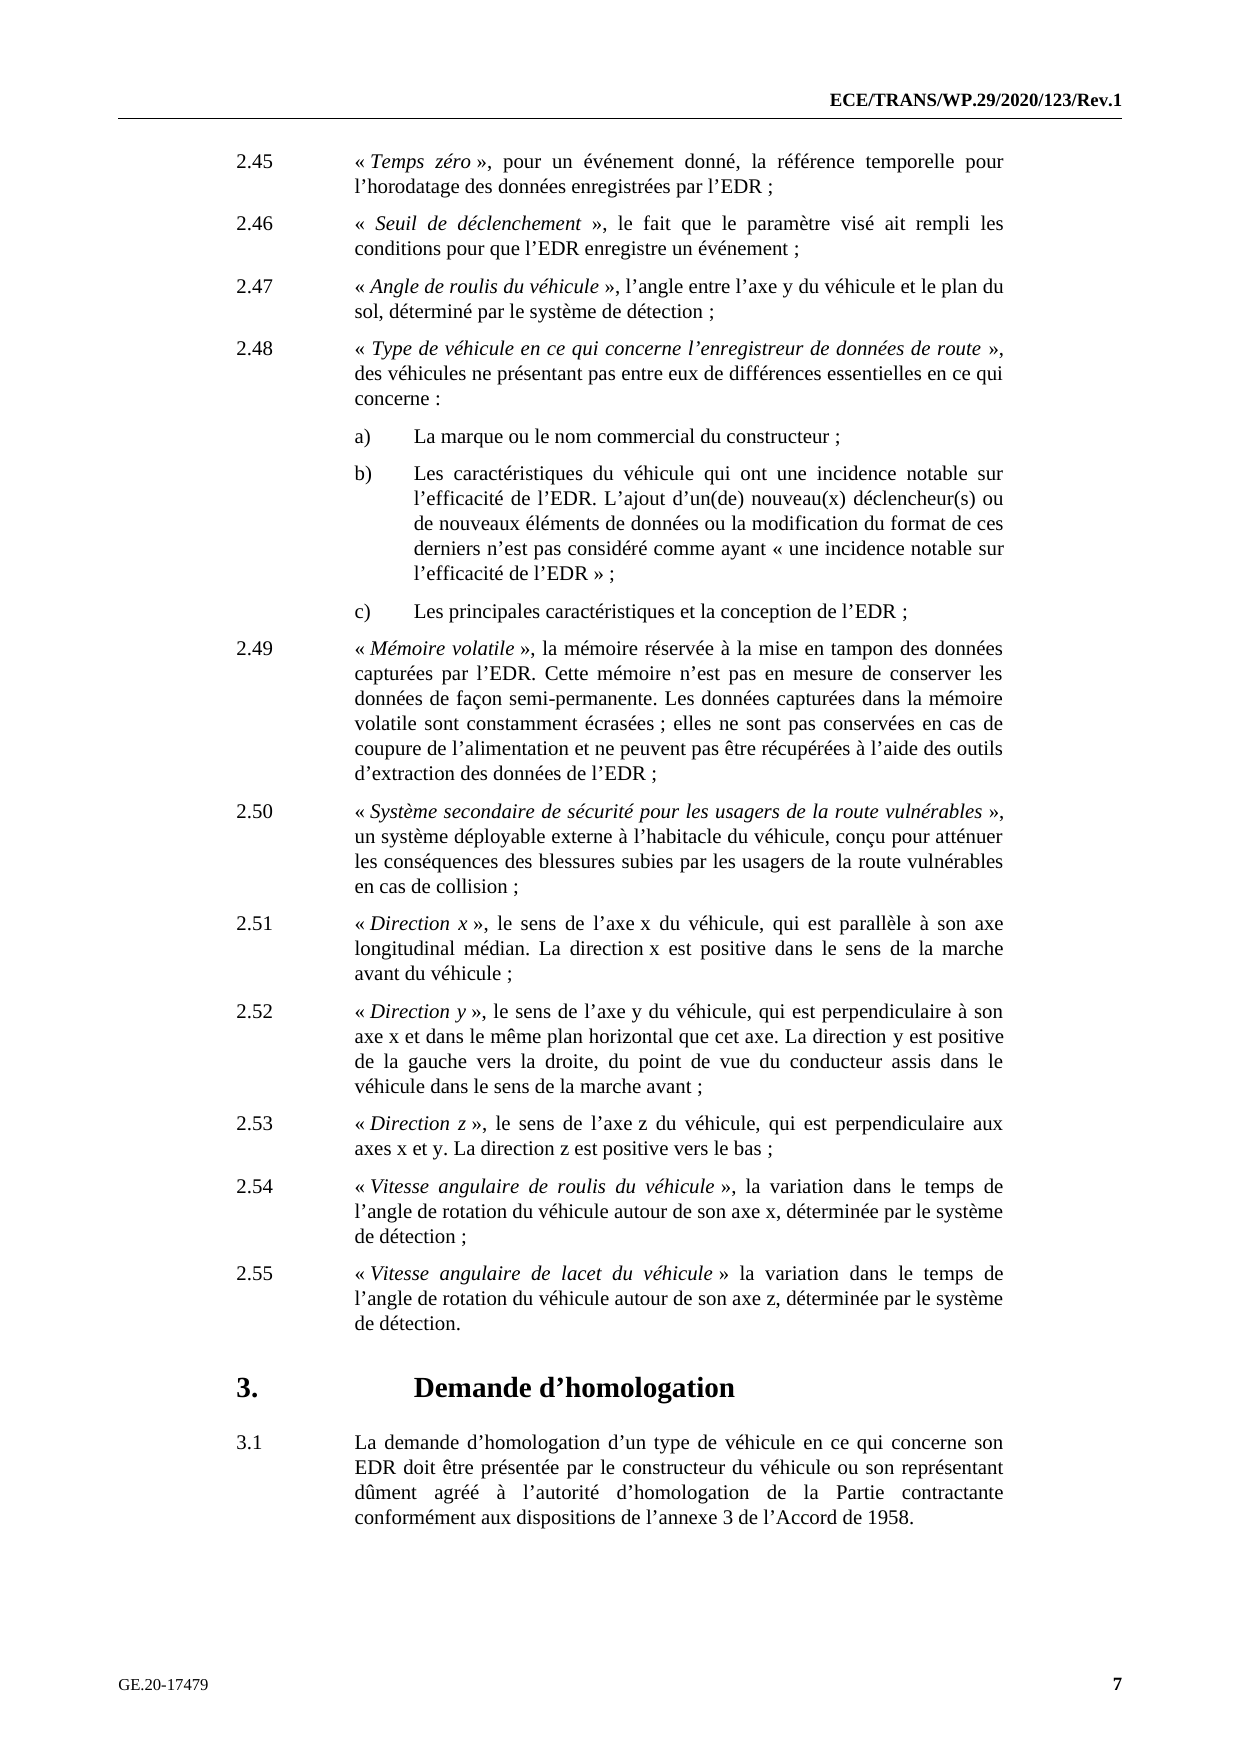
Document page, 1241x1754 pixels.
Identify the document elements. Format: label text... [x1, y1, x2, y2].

text c) Les principales caractéristiques et la conception de l’EDR ; [354, 598, 1004, 623]
text 2.54 « Vitesse angulaire de roulis du véhicule », la variation dans le temps de l’angle de rotation du véhicule autour de son axe x, déterminée par le système de détection ; [236, 1173, 1004, 1248]
text b) Les caractéristiques du véhicule qui ont une incidence notable sur l’efficacité de l’EDR. L’ajout d’un(de) nouveau(x) déclencheur(s) ou de nouveaux éléments de données ou la modification du format de ces derniers n’est pas considéré comme ayant « une incidence notable sur l’efficacité de l’EDR » ; [354, 460, 1004, 585]
text 2.49 « Mémoire volatile », la mémoire réservée à la mise en tampon des données capturées par l’EDR. Cette mémoire n’est pas en mesure de conserver les données de façon semi-permanente. Les données capturées dans la mémoire volatile sont constamment écrasées ; elles ne sont pas conservées en cas de coupure de l’alimentation et ne peuvent pas être récupérées à l’aide des outils d’extraction des données de l’EDR ; [236, 635, 1004, 785]
text a) La marque ou le nom commercial du constructeur ; [354, 423, 1004, 448]
text 3. Demande d’homologation [236, 1373, 1004, 1404]
text 2.46 « Seuil de déclenchement », le fait que le paramètre visé ait rempli les conditions pour que l’EDR enregistre un événement ; [236, 210, 1004, 260]
text 2.45 « Temps zéro », pour un événement donné, la référence temporelle pour l’horodatage des données enregistrées par l’EDR ; [236, 148, 1004, 198]
text 2.47 « Angle de roulis du véhicule », l’angle entre l’axe y du véhicule et le plan du sol, déterminé par le système de détection ; [236, 273, 1004, 323]
text 3.1 La demande d’homologation d’un type de véhicule en ce qui concerne son EDR doit être présentée par le constructeur du véhicule ou son représentant dûment agréé à l’autorité d’homologation de la Partie contractante conformément aux dispositions de l’annexe 3 de l’Accord de 1958. [236, 1429, 1004, 1529]
text 2.51 « Direction x », le sens de l’axe x du véhicule, qui est parallèle à son axe longitudinal médian. La direction x est positive dans le sens de la marche avant du véhicule ; [236, 910, 1004, 985]
text 2.52 « Direction y », le sens de l’axe y du véhicule, qui est perpendiculaire à son axe x et dans le même plan horizontal que cet axe. La direction y est positive de la gauche vers la droite, du point de vue du conducteur assis dans le véhicule dans le sens de la marche avant ; [236, 998, 1004, 1098]
text 2.55 « Vitesse angulaire de lacet du véhicule » la variation dans le temps de l’angle de rotation du véhicule autour de son axe z, déterminée par le système de détection. [236, 1260, 1004, 1335]
text 2.48 « Type de véhicule en ce qui concerne l’enregistreur de données de route », des véhicules ne présentant pas entre eux de différences essentielles en ce qui concerne : [236, 335, 1004, 410]
text 2.53 « Direction z », le sens de l’axe z du véhicule, qui est perpendiculaire aux axes x et y. La direction z est positive vers le bas ; [236, 1110, 1004, 1160]
text 2.50 « Système secondaire de sécurité pour les usagers de la route vulnérables », un système déployable externe à l’habitacle du véhicule, conçu pour atténuer les conséquences des blessures subies par les usagers de la route vulnérables en cas de collision ; [236, 798, 1004, 898]
